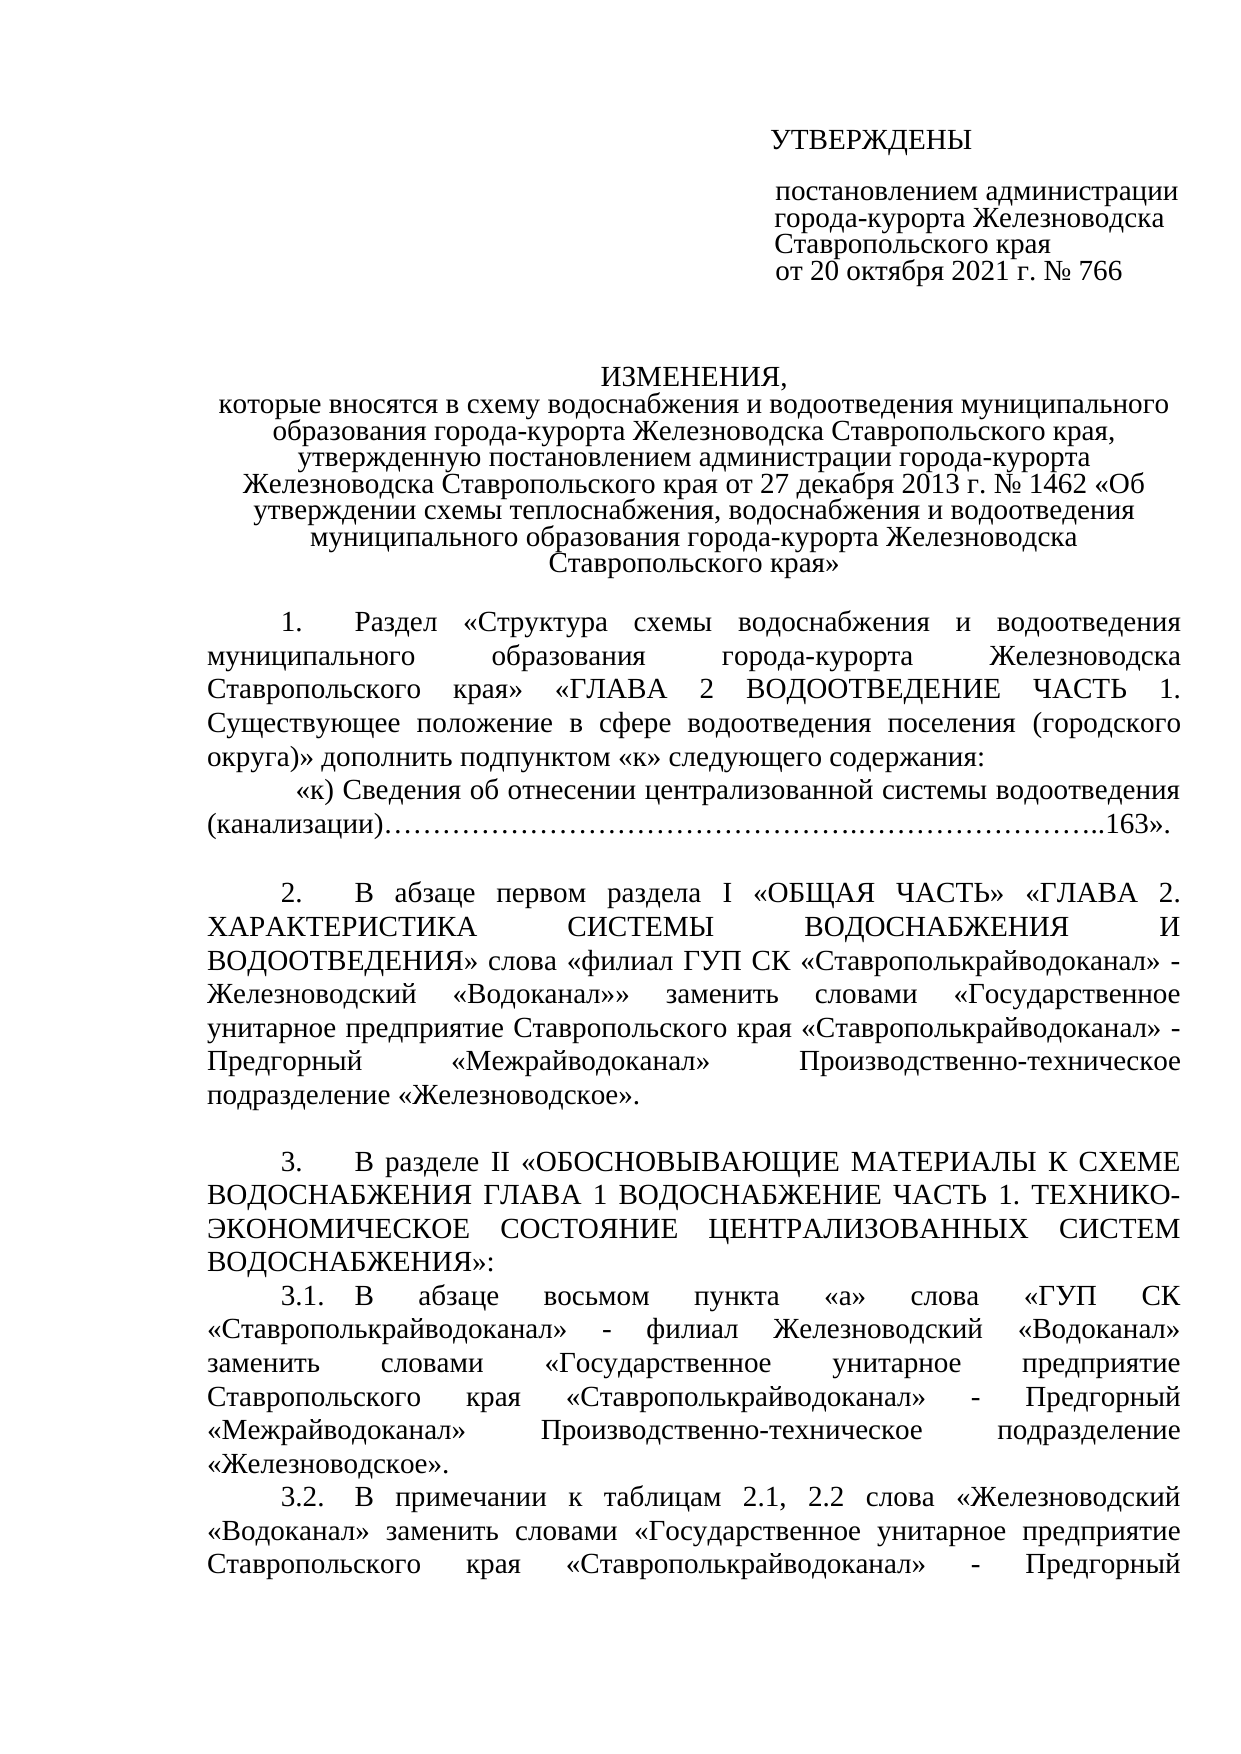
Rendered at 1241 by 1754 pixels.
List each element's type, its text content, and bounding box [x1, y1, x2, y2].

text Ставропольского края [207, 233, 1181, 259]
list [207, 1479, 1181, 1580]
list В разделе II «ОБОСНОВЫВАЮЩИЕ МАТЕРИАЛЫ К СХЕМЕ ВОДОСНАБЖЕНИЯ ГЛАВА 1 ВОДОСНАБЖЕНИЕ ЧАСТЬ 1. ТЕХНИКО-ЭКОНОМИЧЕСКОЕ СОСТОЯНИЕ ЦЕНТРАЛИЗОВАННЫХ СИСТЕМ ВОДОСНАБЖЕНИЯ»: [207, 1144, 1181, 1278]
list Раздел «Структура схемы водоснабжения и водоотведения муниципального образования города-курорта Железноводска Ставропольского края» «ГЛАВА 2 ВОДООТВЕДЕНИЕ ЧАСТЬ 1. Существующее положение в сфере водоотведения поселения (городского округа)» дополнить подпунктом «к» следующего содержания: [207, 604, 1181, 772]
text которые вносятся в схему водоснабжения и водоотведения муниципального образования города-курорта Железноводска Ставропольского края, утвержденную постановлением администрации города-курорта Железноводска Ставропольского края от 27 декабря 2013 г. № 1462 «Об утверждении схемы теплоснабжения, водоснабжения и водоотведения муниципального образования города-курорта Железноводска Ставропольского края» [207, 392, 1181, 578]
text ИЗМЕНЕНИЯ, [207, 366, 1181, 392]
text от 20 октября 2021 г. № 766 [768, 259, 1181, 286]
text постановлением администрации [207, 179, 1181, 206]
text УТВЕРЖДЕНЫ [649, 122, 1181, 156]
text города-курорта Железноводска [207, 206, 1181, 233]
list В абзаце первом раздела I «ОБЩАЯ ЧАСТЬ» «ГЛАВА 2. ХАРАКТЕРИСТИКА СИСТЕМЫ ВОДОСНАБЖЕНИЯ И ВОДООТВЕДЕНИЯ» слова «филиал ГУП СК «Ставрополькрайводоканал» - Железноводский «Водоканал»» заменить словами «Государственное унитарное предприятие Ставропольского края «Ставрополькрайводоканал» - Предгорный «Межрайводоканал» Производственно-техническое подразделение «Железноводское». [207, 876, 1181, 1110]
text «к) Сведения об отнесении централизованной системы водоотведения (канализации)………………………………………….……………………..163». [207, 772, 1181, 839]
list В абзаце восьмом пункта «а» слова «ГУП СК «Ставрополькрайводоканал» - филиал Железноводский «Водоканал» заменить словами «Государственное унитарное предприятие Ставропольского края «Ставрополькрайводоканал» - Предгорный «Межрайводоканал» Производственно-техническое подразделение «Железноводское». [207, 1278, 1181, 1479]
